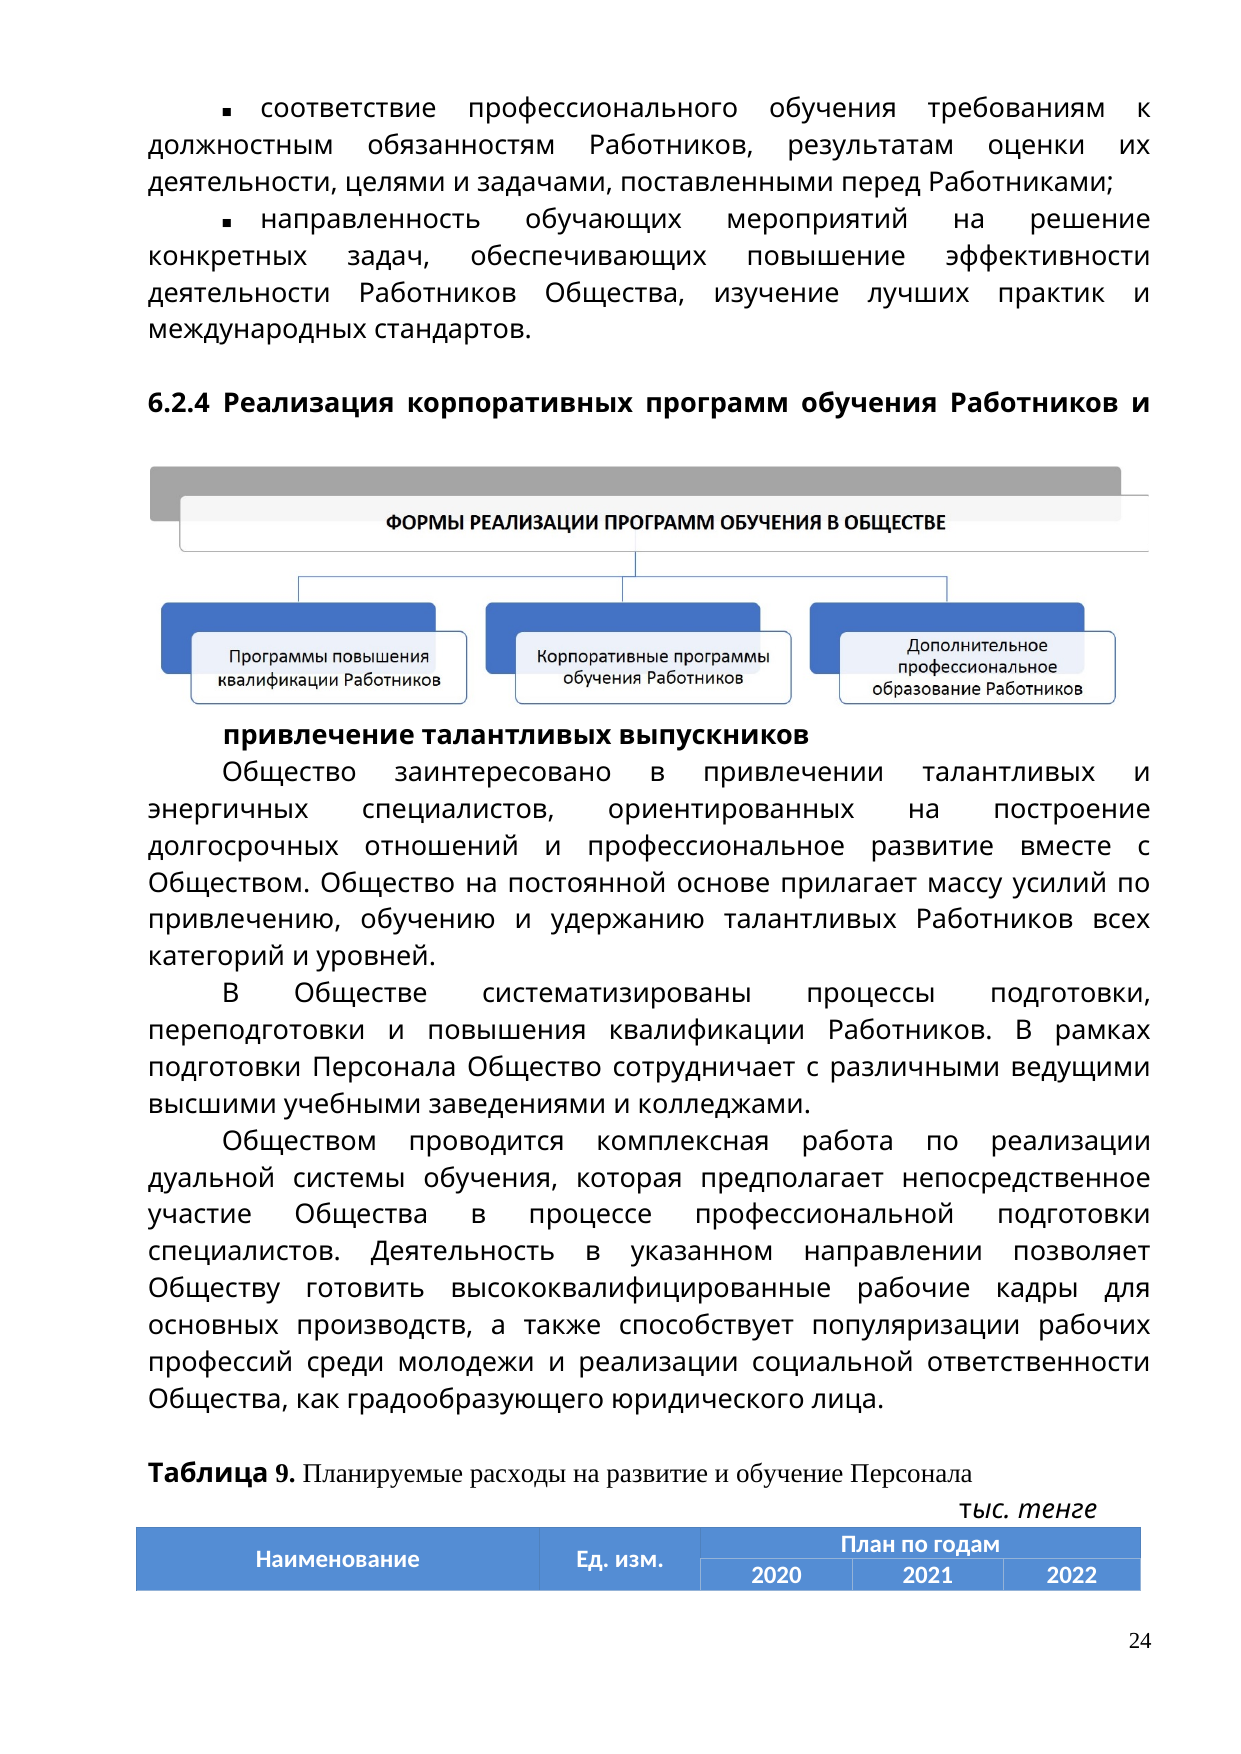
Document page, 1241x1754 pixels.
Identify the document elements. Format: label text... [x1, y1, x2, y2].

text тыс. тенге [148, 1490, 1152, 1527]
list направленность обучающих мероприятий на решение конкретных задач, обеспечивающих повышение эффективности деятельности Работников Общества, изучение лучших практик и международных стандартов. [148, 199, 1152, 347]
text Таблица 9. Планируемые расходы на развитие и обучение Персонала [148, 1453, 1152, 1490]
table_cell 2020 [701, 1559, 852, 1590]
table_cell 2021 [853, 1559, 1003, 1590]
text Обществом проводится комплексная работа по реализации дуальной системы обучения, которая предполагает непосредственное участие Общества в процессе профессиональной подготовки специалистов. Деятельность в указанном направлении позволяет Обществу готовить высококвалифицированные рабочие кадры для основных производств, а также способствует популяризации рабочих профессий среди молодежи и реализации социальной ответственности Общества, как градообразующего юридического лица. [148, 1121, 1152, 1416]
table_header План по годам [701, 1528, 1140, 1558]
table_cell 2022 [1004, 1559, 1140, 1590]
table_header Наименование [137, 1528, 539, 1590]
picture [148, 453, 1149, 709]
list соответствие профессионального обучения требованиям к должностным обязанностям Работников, результатам оценки их деятельности, целями и задачами, поставленными перед Работниками; [148, 89, 1152, 199]
text В Обществе систематизированы процессы подготовки, переподготовки и повышения квалификации Работников. В рамках подготовки Персонала Общество сотрудничает с различными ведущими высшими учебными заведениями и колледжами. [148, 974, 1152, 1121]
text Общество заинтересовано в привлечении талантливых и энергичных специалистов, ориентированных на построение долгосрочных отношений и профессиональное развитие вместе с Обществом. Общество на постоянной основе прилагает массу усилий по привлечению, обучению и удержанию талантливых Работников всех категорий и уровней. [148, 752, 1152, 974]
table_header Ед. изм. [540, 1528, 700, 1590]
